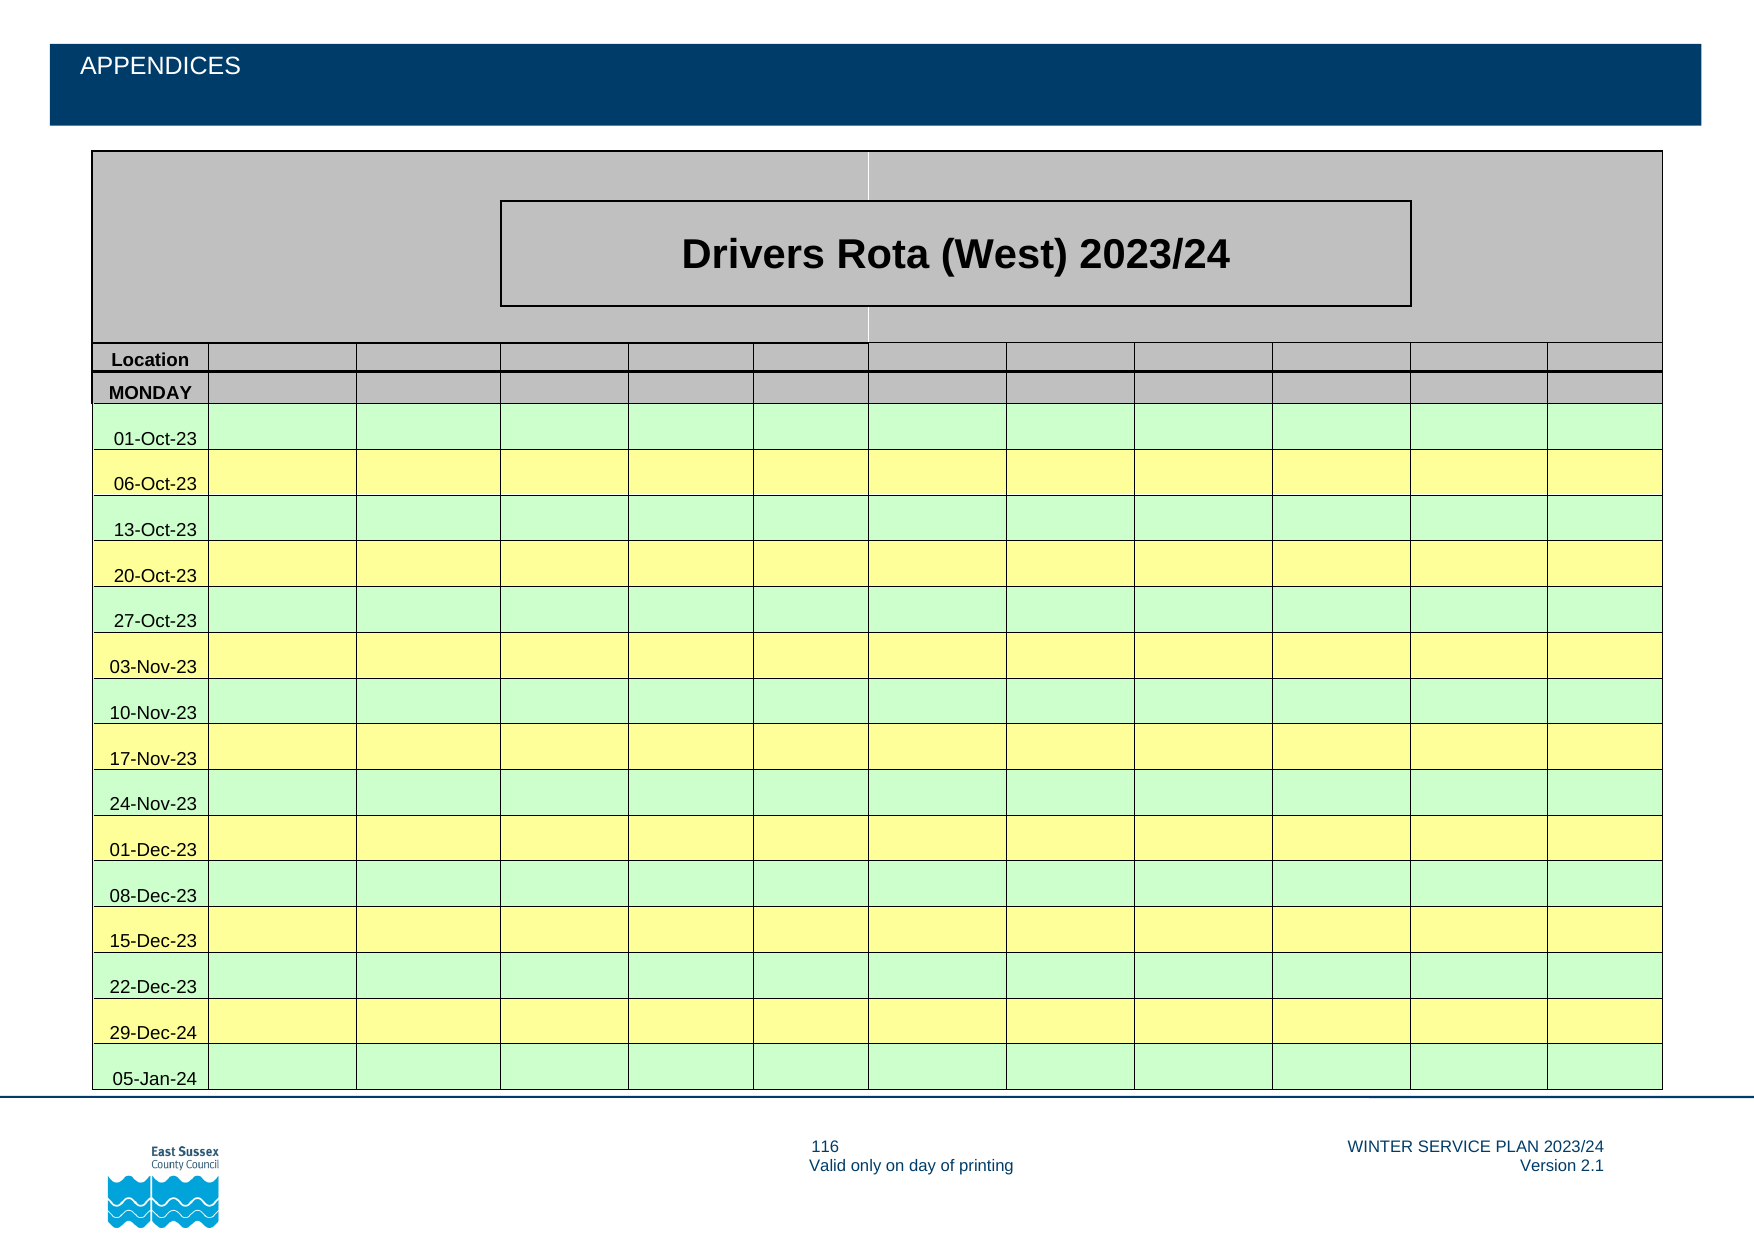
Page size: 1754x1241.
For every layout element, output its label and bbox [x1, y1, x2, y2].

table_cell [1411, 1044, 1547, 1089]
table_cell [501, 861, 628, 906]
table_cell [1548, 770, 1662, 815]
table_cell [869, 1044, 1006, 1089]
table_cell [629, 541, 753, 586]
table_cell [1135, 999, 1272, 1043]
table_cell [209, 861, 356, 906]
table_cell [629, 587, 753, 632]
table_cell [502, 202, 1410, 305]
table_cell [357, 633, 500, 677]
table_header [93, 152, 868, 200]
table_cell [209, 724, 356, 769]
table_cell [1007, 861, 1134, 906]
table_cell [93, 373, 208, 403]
picture [121, 1221, 137, 1228]
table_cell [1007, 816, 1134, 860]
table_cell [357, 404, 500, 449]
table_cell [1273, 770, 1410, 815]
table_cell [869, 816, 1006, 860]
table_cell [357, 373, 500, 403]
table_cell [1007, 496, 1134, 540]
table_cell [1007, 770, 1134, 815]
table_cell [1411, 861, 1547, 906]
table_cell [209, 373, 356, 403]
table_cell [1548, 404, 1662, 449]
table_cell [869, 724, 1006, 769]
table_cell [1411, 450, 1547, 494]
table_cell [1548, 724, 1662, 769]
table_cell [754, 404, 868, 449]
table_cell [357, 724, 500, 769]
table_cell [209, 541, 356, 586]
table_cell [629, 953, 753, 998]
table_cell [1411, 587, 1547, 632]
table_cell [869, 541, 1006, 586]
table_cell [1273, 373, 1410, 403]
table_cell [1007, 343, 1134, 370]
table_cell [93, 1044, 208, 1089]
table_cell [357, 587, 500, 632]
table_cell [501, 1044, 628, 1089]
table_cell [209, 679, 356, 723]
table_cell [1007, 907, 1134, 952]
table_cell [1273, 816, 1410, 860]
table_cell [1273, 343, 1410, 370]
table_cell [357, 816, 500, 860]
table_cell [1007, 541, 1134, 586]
picture [107, 1146, 219, 1228]
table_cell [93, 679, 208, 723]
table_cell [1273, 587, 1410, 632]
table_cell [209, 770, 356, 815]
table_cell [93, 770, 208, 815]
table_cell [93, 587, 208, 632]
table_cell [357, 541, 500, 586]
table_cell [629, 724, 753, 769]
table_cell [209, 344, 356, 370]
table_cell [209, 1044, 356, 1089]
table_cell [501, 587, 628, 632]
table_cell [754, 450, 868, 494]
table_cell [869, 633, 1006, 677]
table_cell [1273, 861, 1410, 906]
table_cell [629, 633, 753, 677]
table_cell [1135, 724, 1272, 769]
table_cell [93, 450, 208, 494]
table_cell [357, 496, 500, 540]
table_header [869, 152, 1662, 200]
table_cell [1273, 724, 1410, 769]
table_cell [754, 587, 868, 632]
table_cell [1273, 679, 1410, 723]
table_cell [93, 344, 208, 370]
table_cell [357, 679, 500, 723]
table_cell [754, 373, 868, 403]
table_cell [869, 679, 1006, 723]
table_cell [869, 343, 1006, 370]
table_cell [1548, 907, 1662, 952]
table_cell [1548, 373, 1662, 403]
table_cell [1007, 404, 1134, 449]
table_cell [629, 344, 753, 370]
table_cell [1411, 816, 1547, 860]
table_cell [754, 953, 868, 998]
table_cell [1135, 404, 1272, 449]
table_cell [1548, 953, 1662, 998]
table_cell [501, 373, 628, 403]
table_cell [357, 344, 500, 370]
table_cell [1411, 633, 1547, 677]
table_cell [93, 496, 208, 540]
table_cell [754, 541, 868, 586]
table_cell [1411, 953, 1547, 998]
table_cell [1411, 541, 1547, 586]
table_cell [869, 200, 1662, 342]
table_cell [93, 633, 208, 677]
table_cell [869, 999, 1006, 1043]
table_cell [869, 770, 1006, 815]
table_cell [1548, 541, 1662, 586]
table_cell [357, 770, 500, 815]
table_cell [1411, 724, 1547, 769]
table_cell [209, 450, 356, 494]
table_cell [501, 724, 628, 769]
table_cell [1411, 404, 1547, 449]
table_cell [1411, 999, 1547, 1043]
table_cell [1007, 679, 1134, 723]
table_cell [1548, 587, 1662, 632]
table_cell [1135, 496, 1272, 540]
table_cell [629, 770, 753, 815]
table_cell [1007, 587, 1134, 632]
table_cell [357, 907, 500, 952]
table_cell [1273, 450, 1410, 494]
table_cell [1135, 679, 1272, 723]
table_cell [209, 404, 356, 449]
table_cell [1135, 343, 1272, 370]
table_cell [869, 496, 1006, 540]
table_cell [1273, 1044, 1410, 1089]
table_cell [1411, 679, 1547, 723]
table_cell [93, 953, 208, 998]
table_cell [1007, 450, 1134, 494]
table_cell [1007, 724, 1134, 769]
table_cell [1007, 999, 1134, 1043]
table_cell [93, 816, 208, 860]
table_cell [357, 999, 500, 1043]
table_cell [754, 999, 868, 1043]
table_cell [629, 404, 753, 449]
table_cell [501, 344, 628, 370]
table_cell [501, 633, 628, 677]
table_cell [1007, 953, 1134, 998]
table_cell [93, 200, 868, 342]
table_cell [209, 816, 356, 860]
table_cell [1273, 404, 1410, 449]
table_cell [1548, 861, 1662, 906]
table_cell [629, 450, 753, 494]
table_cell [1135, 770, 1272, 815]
picture [166, 1221, 181, 1228]
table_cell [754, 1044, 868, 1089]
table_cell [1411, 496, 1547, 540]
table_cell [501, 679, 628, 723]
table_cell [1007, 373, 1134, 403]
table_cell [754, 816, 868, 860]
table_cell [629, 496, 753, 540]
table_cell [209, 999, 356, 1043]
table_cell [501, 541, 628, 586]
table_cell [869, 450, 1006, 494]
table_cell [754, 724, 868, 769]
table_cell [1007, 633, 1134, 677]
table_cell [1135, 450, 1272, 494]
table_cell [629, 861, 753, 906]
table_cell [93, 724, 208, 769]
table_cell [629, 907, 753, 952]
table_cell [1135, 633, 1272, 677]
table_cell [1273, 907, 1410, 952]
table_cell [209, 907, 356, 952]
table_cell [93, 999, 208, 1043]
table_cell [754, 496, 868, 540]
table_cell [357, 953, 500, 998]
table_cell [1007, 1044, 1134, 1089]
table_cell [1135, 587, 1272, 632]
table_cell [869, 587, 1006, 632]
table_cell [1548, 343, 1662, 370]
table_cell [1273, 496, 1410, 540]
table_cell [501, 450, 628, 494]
picture [190, 1221, 205, 1228]
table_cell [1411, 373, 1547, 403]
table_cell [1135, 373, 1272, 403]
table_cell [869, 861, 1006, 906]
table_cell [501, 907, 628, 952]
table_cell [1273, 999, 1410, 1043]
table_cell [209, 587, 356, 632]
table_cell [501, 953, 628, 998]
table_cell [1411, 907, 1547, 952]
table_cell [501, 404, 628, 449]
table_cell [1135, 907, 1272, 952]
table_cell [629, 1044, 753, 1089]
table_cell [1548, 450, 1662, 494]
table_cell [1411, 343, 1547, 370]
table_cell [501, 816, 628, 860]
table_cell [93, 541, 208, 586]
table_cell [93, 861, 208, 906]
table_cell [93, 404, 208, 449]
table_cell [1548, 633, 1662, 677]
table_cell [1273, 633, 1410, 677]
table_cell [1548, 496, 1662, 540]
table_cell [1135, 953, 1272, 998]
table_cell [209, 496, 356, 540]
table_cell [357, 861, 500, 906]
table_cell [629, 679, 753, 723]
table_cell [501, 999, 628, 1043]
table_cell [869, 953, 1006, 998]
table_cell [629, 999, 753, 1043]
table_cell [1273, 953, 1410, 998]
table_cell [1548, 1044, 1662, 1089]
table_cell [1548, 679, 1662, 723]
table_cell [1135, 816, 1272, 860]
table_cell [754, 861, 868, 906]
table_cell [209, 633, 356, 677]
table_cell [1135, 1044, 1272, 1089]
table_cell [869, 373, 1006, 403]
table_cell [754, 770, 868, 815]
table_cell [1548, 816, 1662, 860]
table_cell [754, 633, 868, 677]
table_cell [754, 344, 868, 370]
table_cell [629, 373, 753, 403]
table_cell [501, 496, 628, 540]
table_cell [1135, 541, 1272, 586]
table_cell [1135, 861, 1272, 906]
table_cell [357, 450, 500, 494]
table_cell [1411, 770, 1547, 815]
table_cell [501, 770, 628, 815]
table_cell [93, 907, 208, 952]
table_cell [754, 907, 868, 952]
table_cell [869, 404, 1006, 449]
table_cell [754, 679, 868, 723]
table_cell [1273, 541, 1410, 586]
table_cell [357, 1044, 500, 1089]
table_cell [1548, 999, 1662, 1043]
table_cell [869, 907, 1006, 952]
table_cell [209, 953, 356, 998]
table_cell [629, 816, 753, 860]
